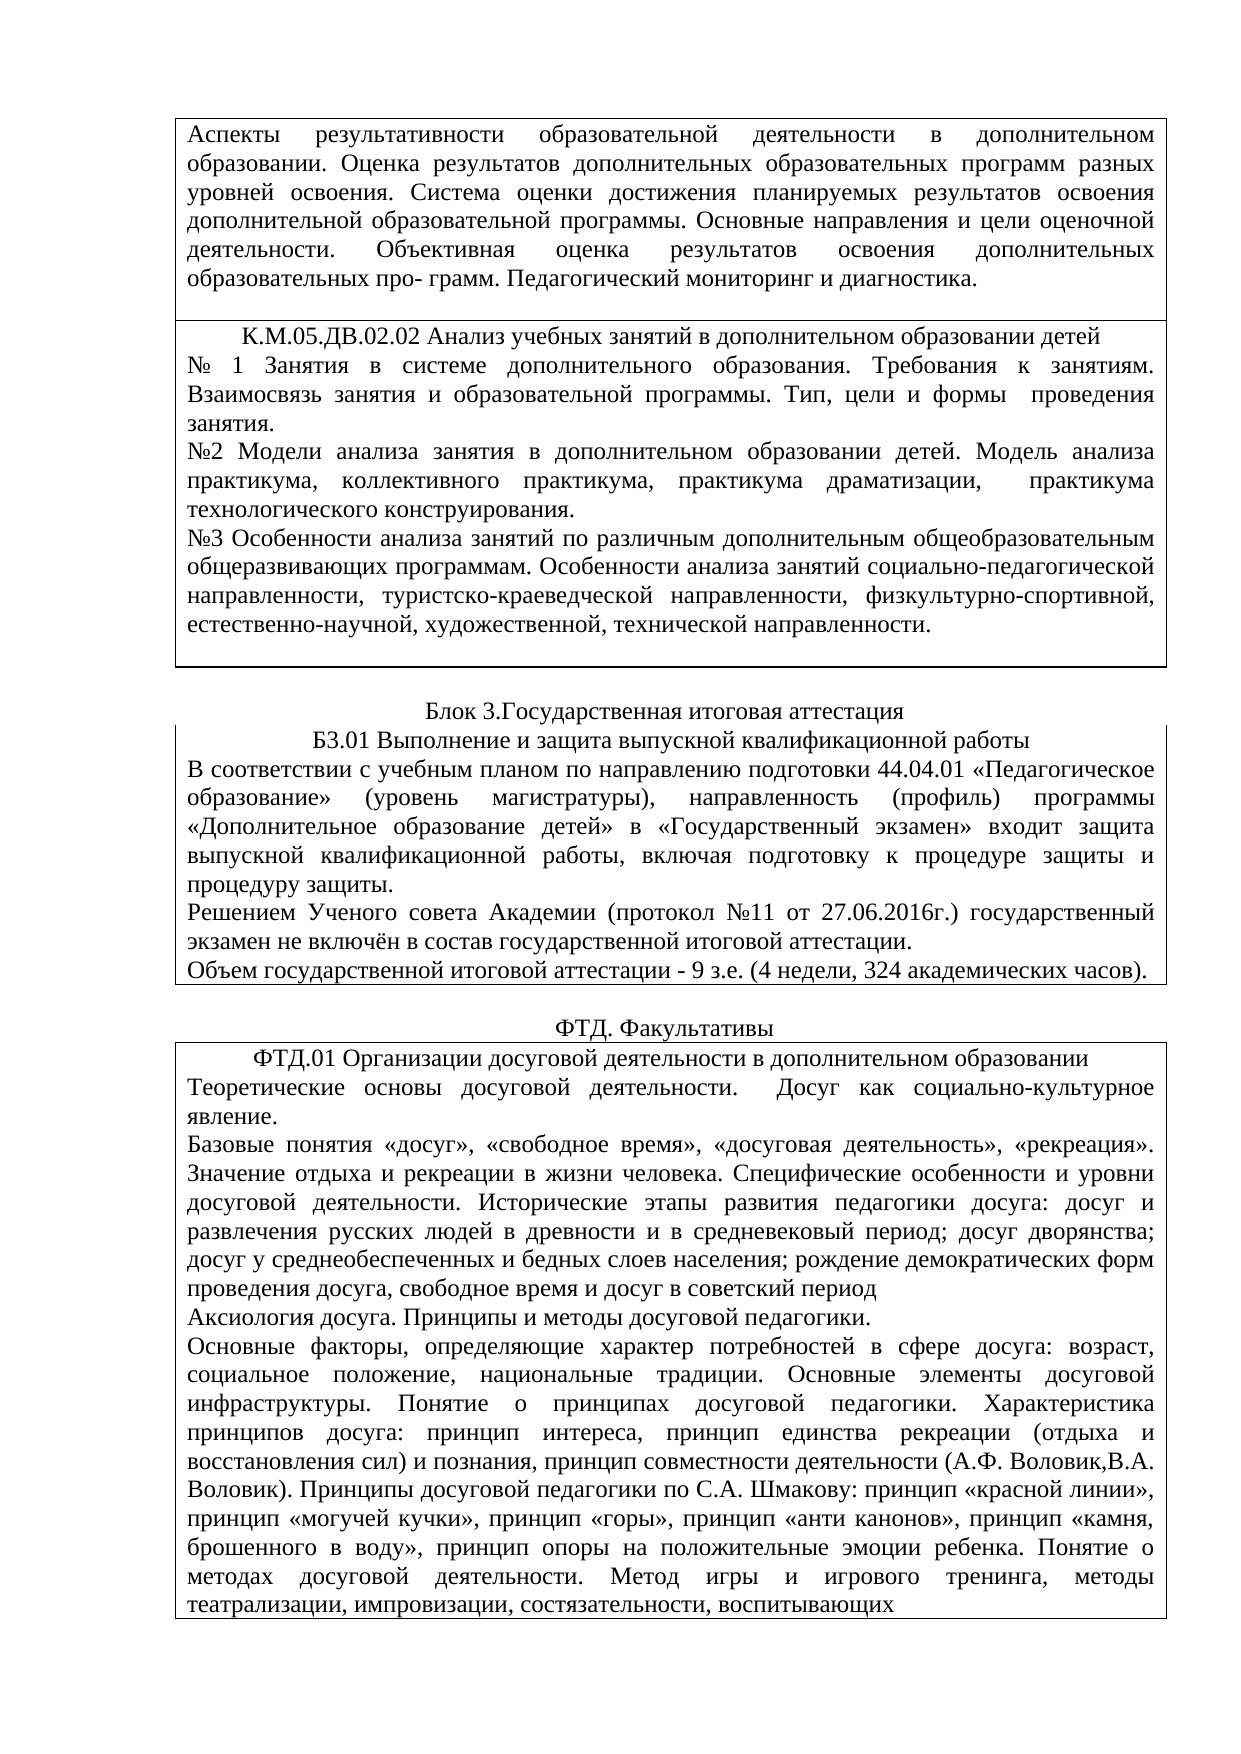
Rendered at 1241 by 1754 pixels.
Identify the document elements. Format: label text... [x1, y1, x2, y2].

text ФТД. Факультативы [177, 1013, 1152, 1042]
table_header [176, 1043, 1166, 1618]
table_header Б3.01 Выполнение и защита выпускной квалификационной работы В соответствии с учебным планом по направлению подготовки 44.04.01 «Педагогическое образование» (уровень магистратуры), направленность (профиль) программы «Дополнительное образование детей» в «Государственный экзамен» входит защита выпускной квалификационной работы, включая подготовку к процедуре защиты и процедуру защиты. Решением Ученого совета Академии (протокол №11 от 27.06.2016г.) государственный экзамен не включён в состав государственной итоговой аттестации. Объем государственной итоговой аттестации - 9 з.е. (4 недели, 324 академических часов). [176, 725, 1166, 984]
table_cell К.М.05.ДВ.02.02 Анализ учебных занятий в дополнительном образовании детей № 1 Занятия в системе дополнительного образования. Требования к занятиям. Взаимосвязь занятия и образовательной программы. Тип, цели и формы проведения занятия. №2 Модели анализа занятия в дополнительном образовании детей. Модель анализа практикума, коллективного практикума, практикума драматизации, практикума технологического конструирования. №3 Особенности анализа занятий по различным дополнительным общеобразовательным общеразвивающих программам. Особенности анализа занятий социально-педагогической направленности, туристско-краеведческой направленности, физкультурно-спортивной, естественно-научной, художественной, технической направленности. [176, 321, 1166, 666]
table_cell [176, 119, 1166, 320]
text Блок 3.Государственная итоговая аттестация [177, 696, 1152, 725]
